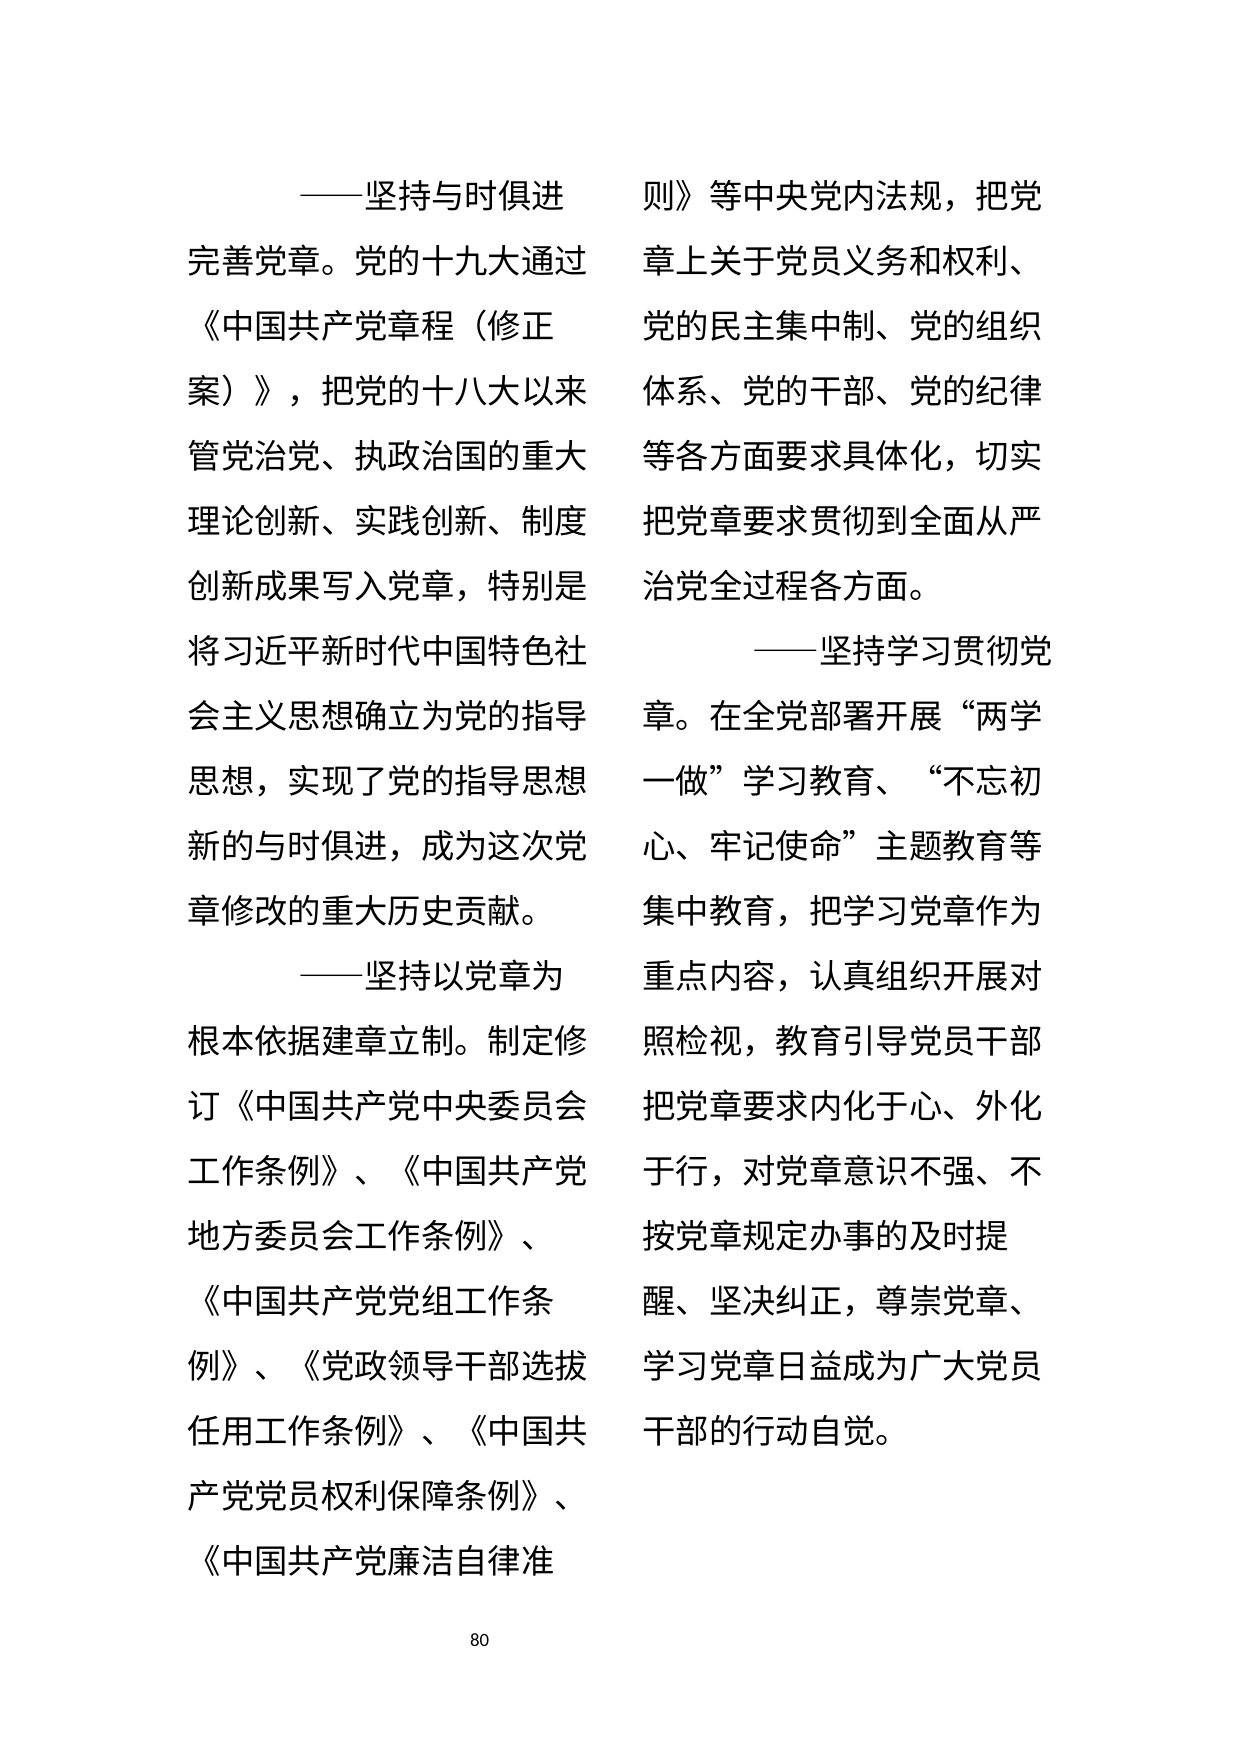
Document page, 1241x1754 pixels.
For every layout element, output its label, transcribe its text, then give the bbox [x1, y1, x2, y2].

text ——坚持以党章为根本依据建章立制。制定修订《中国共产党中央委员会工作条例》、《中国共产党地方委员会工作条例》、《中国共产党党组工作条例》、《党政领导干部选拔任用工作条例》、《中国共产党党员权利保障条例》、《中国共产党廉洁自律准则》等中央党内法规，把党章上关于党员义务和权利、党的民主集中制、党的组织体系、党的干部、党的纪律等各方面要求具体化，切实把党章要求贯彻到全面从严治党全过程各方面。 [642, 162, 1053, 617]
text ——坚持学习贯彻党章。在全党部署开展“两学一做”学习教育、“不忘初心、牢记使命”主题教育等集中教育，把学习党章作为重点内容，认真组织开展对照检视，教育引导党员干部把党章要求内化于心、外化于行，对党章意识不强、不按党章规定办事的及时提醒、坚决纠正，尊崇党章、学习党章日益成为广大党员干部的行动自觉。 [642, 617, 1053, 1462]
text ——坚持以党章为根本依据建章立制。制定修订《中国共产党中央委员会工作条例》、《中国共产党地方委员会工作条例》、《中国共产党党组工作条例》、《党政领导干部选拔任用工作条例》、《中国共产党党员权利保障条例》、《中国共产党廉洁自律准则》等中央党内法规，把党章上关于党员义务和权利、党的民主集中制、党的组织体系、党的干部、党的纪律等各方面要求具体化，切实把党章要求贯彻到全面从严治党全过程各方面。 [187, 942, 598, 1592]
text ——坚持与时俱进完善党章。党的十九大通过《中国共产党章程（修正案）》，把党的十八大以来管党治党、执政治国的重大理论创新、实践创新、制度创新成果写入党章，特别是将习近平新时代中国特色社会主义思想确立为党的指导思想，实现了党的指导思想新的与时俱进，成为这次党章修改的重大历史贡献。 [187, 162, 598, 942]
